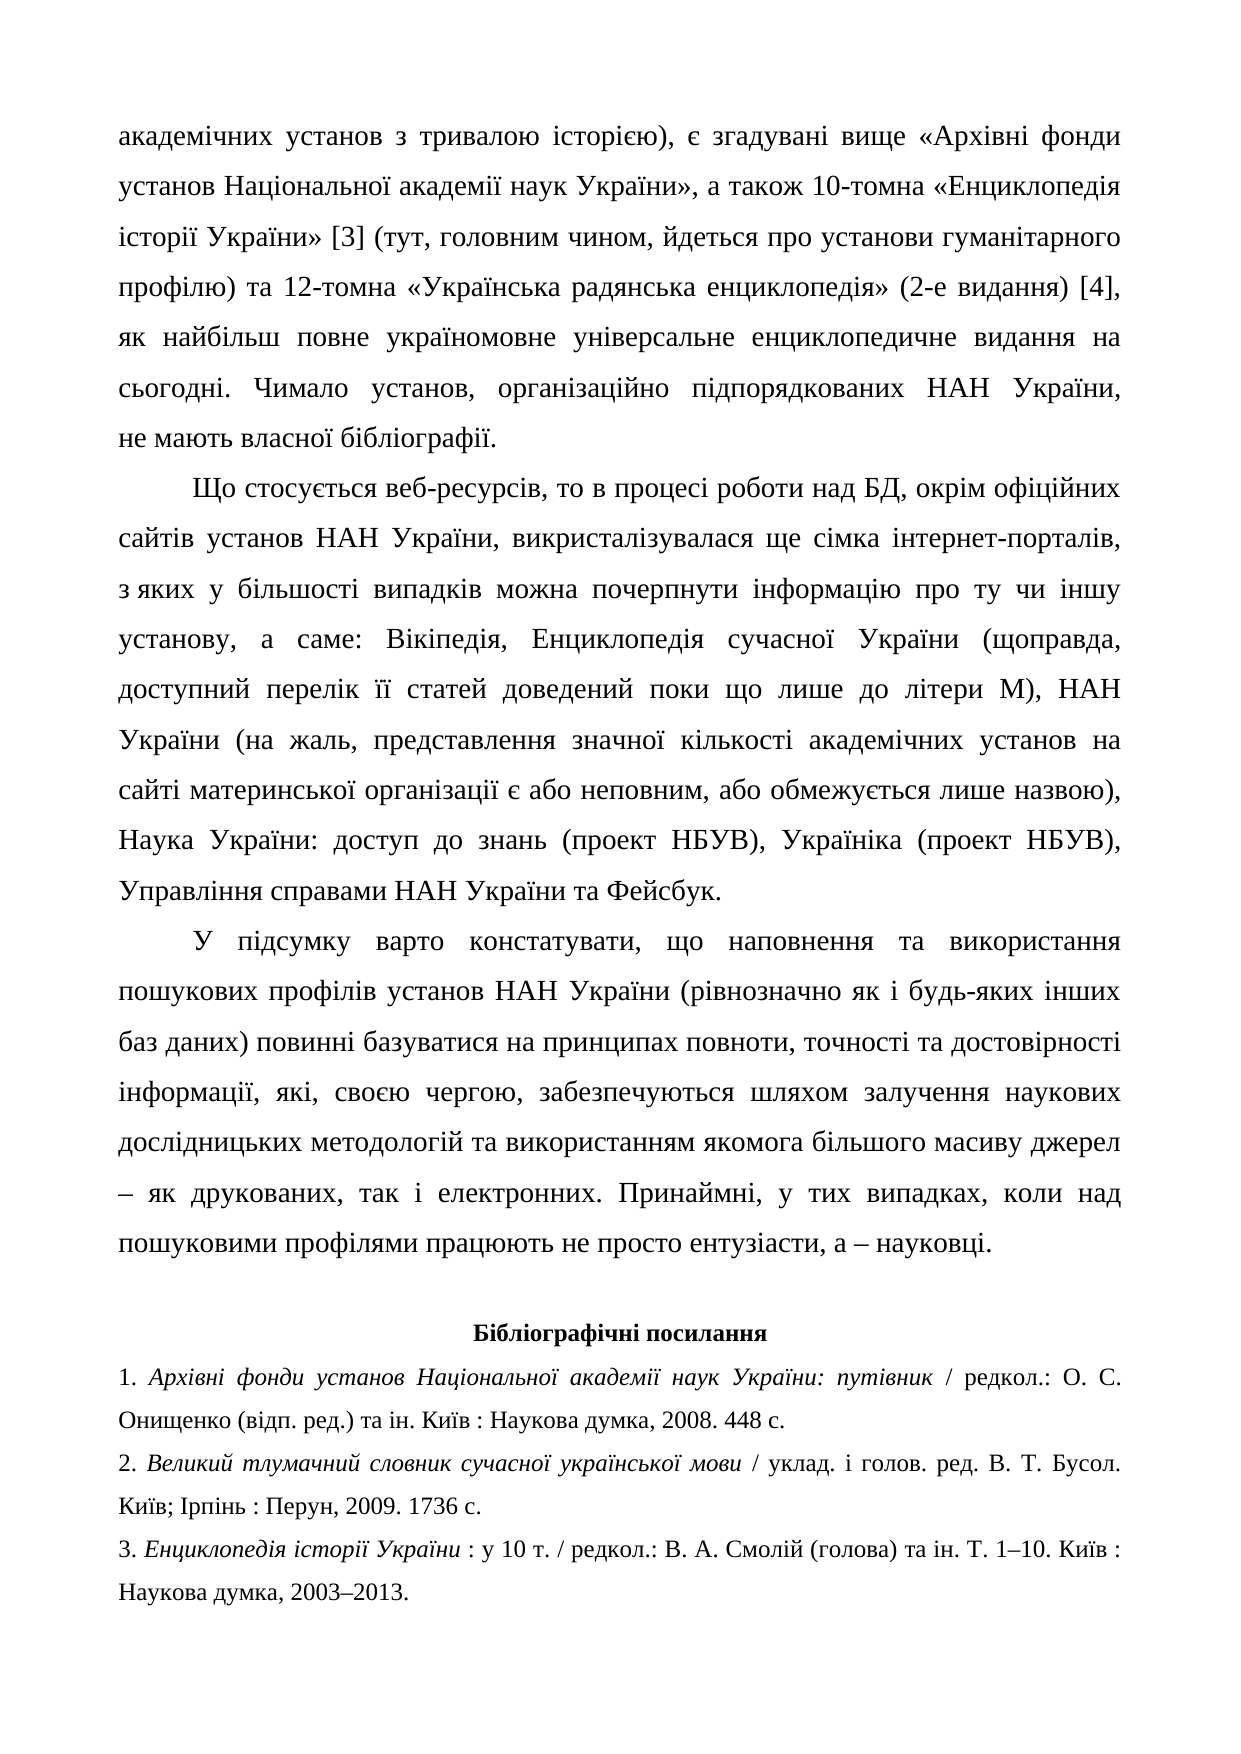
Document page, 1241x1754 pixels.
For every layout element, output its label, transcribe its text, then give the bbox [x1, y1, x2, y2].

text Бібліографічні посилання [118, 1318, 1122, 1347]
text Що стосується веб-ресурсів, то в процесі роботи над БД, окрім офіційних сайтів установ НАН України, викристалізувалася ще сімка інтернет-порталів, з яких у більшості випадків можна почерпнути інформацію про ту чи іншу установу, а саме: Вікіпедія, Енциклопедія сучасної України (щоправда, доступний перелік її статей доведений поки що лише до літери М), НАН України (на жаль, представлення значної кількості академічних установ на сайті материнської організації є або неповним, або обмежується лише назвою), Наука України: доступ до знань (проект НБУВ), Україніка (проект НБУВ), Управління справами НАН України та Фейсбук. [118, 470, 1122, 906]
text 2. Великий тлумачний словник сучасної української мови / уклад. і голов. ред. В. Т. Бусол. Київ; Ірпінь : Перун, 2009. 1736 с. [118, 1448, 1122, 1520]
text 1. Архівні фонди установ Національної академії наук України: путівник / редкол.: О. С. Онищенко (відп. ред.) та ін. Київ : Наукова думка, 2008. 448 с. [118, 1362, 1122, 1433]
text У підсумку варто констатувати, що наповнення та використання пошукових профілів установ НАН України (рівнозначно як і будь-яких інших баз даних) повинні базуватися на принципах повноти, точності та достовірності інформації, які, своєю чергою, забезпечуються шляхом залучення наукових дослідницьких методологій та використанням якомога більшого масиву джерел – як друкованих, так і електронних. Принаймні, у тих випадках, коли над пошуковими профілями працюють не просто ентузіасти, а – науковці. [118, 923, 1122, 1258]
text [118, 118, 1122, 453]
text 3. Енциклопедія історії України : у 10 т. / редкол.: В. А. Смолій (голова) та ін. Т. 1–10. Київ : Наукова думка, 2003–2013. [118, 1534, 1122, 1606]
